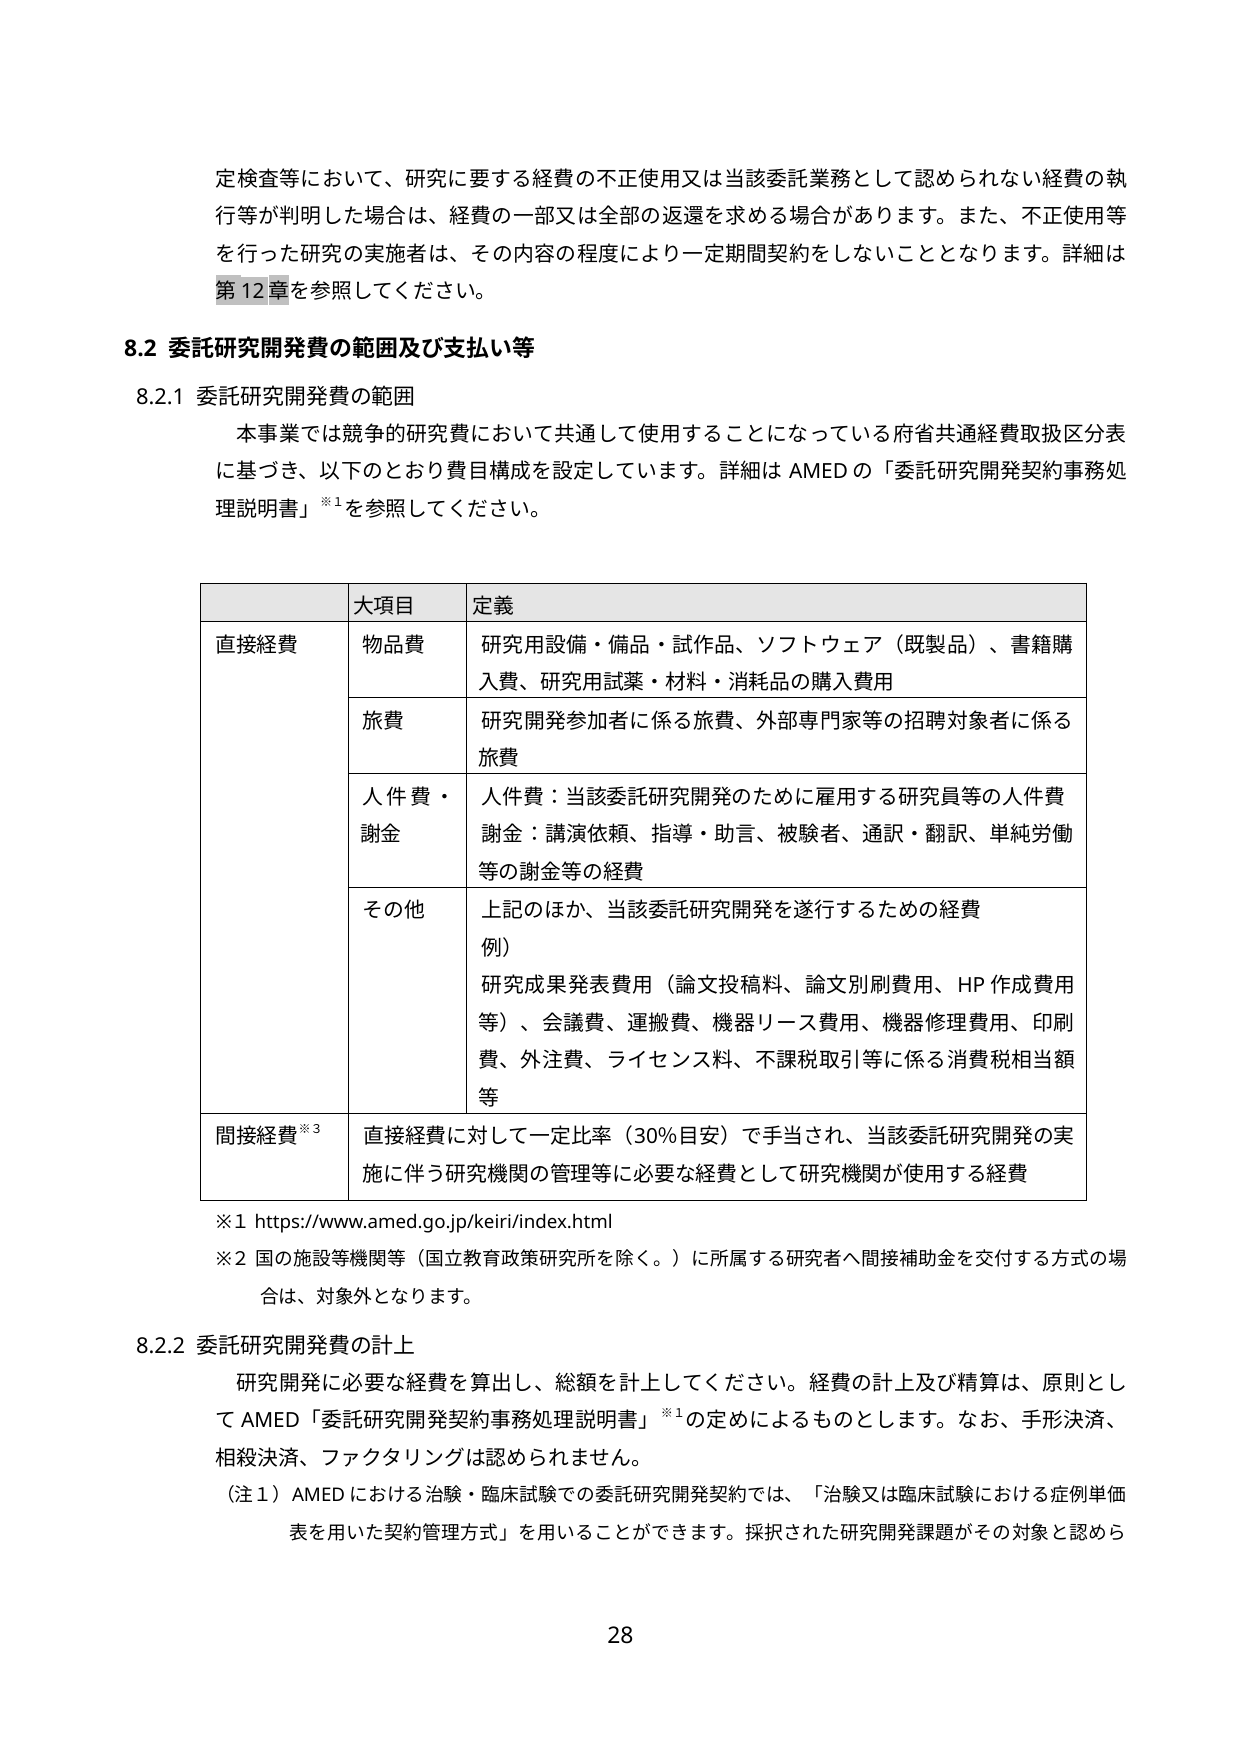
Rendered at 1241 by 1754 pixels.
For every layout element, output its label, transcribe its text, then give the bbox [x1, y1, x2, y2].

table_cell 旅費 [349, 698, 466, 773]
text 本事業では競争的研究費において共通して使用することになっている府省共通経費取扱区分表に基づき、以下のとおり費目構成を設定しています。詳細はAMEDの「委託研究開発契約事務処理説明書」※１を参照してください。 [216, 414, 1128, 526]
table_cell 上記のほか、当該委託研究開発を遂行するための経費 例） 研究成果発表費用（論文投稿料、論文別刷費用、HP作成費用等）、会議費、運搬費、機器リース費用、機器修理費用、印刷費、外注費、ライセンス料、不課税取引等に係る消費税相当額等 [467, 888, 1086, 1113]
subtitle 委託研究開発費の計上 [136, 1325, 1128, 1362]
table_header 定義 [467, 584, 1086, 621]
table_cell 物品費 [349, 622, 466, 697]
table_cell 直接経費に対して一定比率（30％目安）で手当され、当該委託研究開発の実施に伴う研究機関の管理等に必要な経費として研究機関が使用する経費 [349, 1114, 1086, 1200]
subtitle 委託研究開発費の範囲 [136, 376, 1128, 414]
text ※２ 国の施設等機関等（国立教育政策研究所を除く。）に所属する研究者へ間接補助金を交付する方式の場合は、対象外となります。 [216, 1239, 1128, 1314]
table_header [201, 584, 348, 621]
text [216, 159, 1128, 309]
table_cell その他 [349, 888, 466, 1113]
table_cell 研究用設備・備品・試作品、ソフトウェア（既製品）、書籍購入費、研究用試薬・材料・消耗品の購入費用 [467, 622, 1086, 697]
table_cell 研究開発参加者に係る旅費、外部専門家等の招聘対象者に係る旅費 [467, 698, 1086, 773]
subtitle 委託研究開発費の範囲及び支払い等 [124, 327, 1128, 365]
table_cell 直接経費 [201, 622, 348, 1113]
text ※１ https://www.amed.go.jp/keiri/index.html [216, 1201, 1128, 1239]
text 研究開発に必要な経費を算出し、総額を計上してください。経費の計上及び精算は、原則としてAMED「委託研究開発契約事務処理説明書」※１の定めによるものとします。なお、手形決済、相殺決済、ファクタリングは認められません。 [216, 1362, 1128, 1475]
table_cell 間接経費※３ [201, 1114, 348, 1200]
table_cell 人件費・謝金 [349, 774, 466, 887]
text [216, 1475, 1128, 1550]
table_cell 人件費：当該委託研究開発のために雇用する研究員等の人件費 謝金：講演依頼、指導・助言、被験者、通訳・翻訳、単純労働等の謝金等の経費 [467, 774, 1086, 887]
table_header 大項目 [349, 584, 466, 621]
